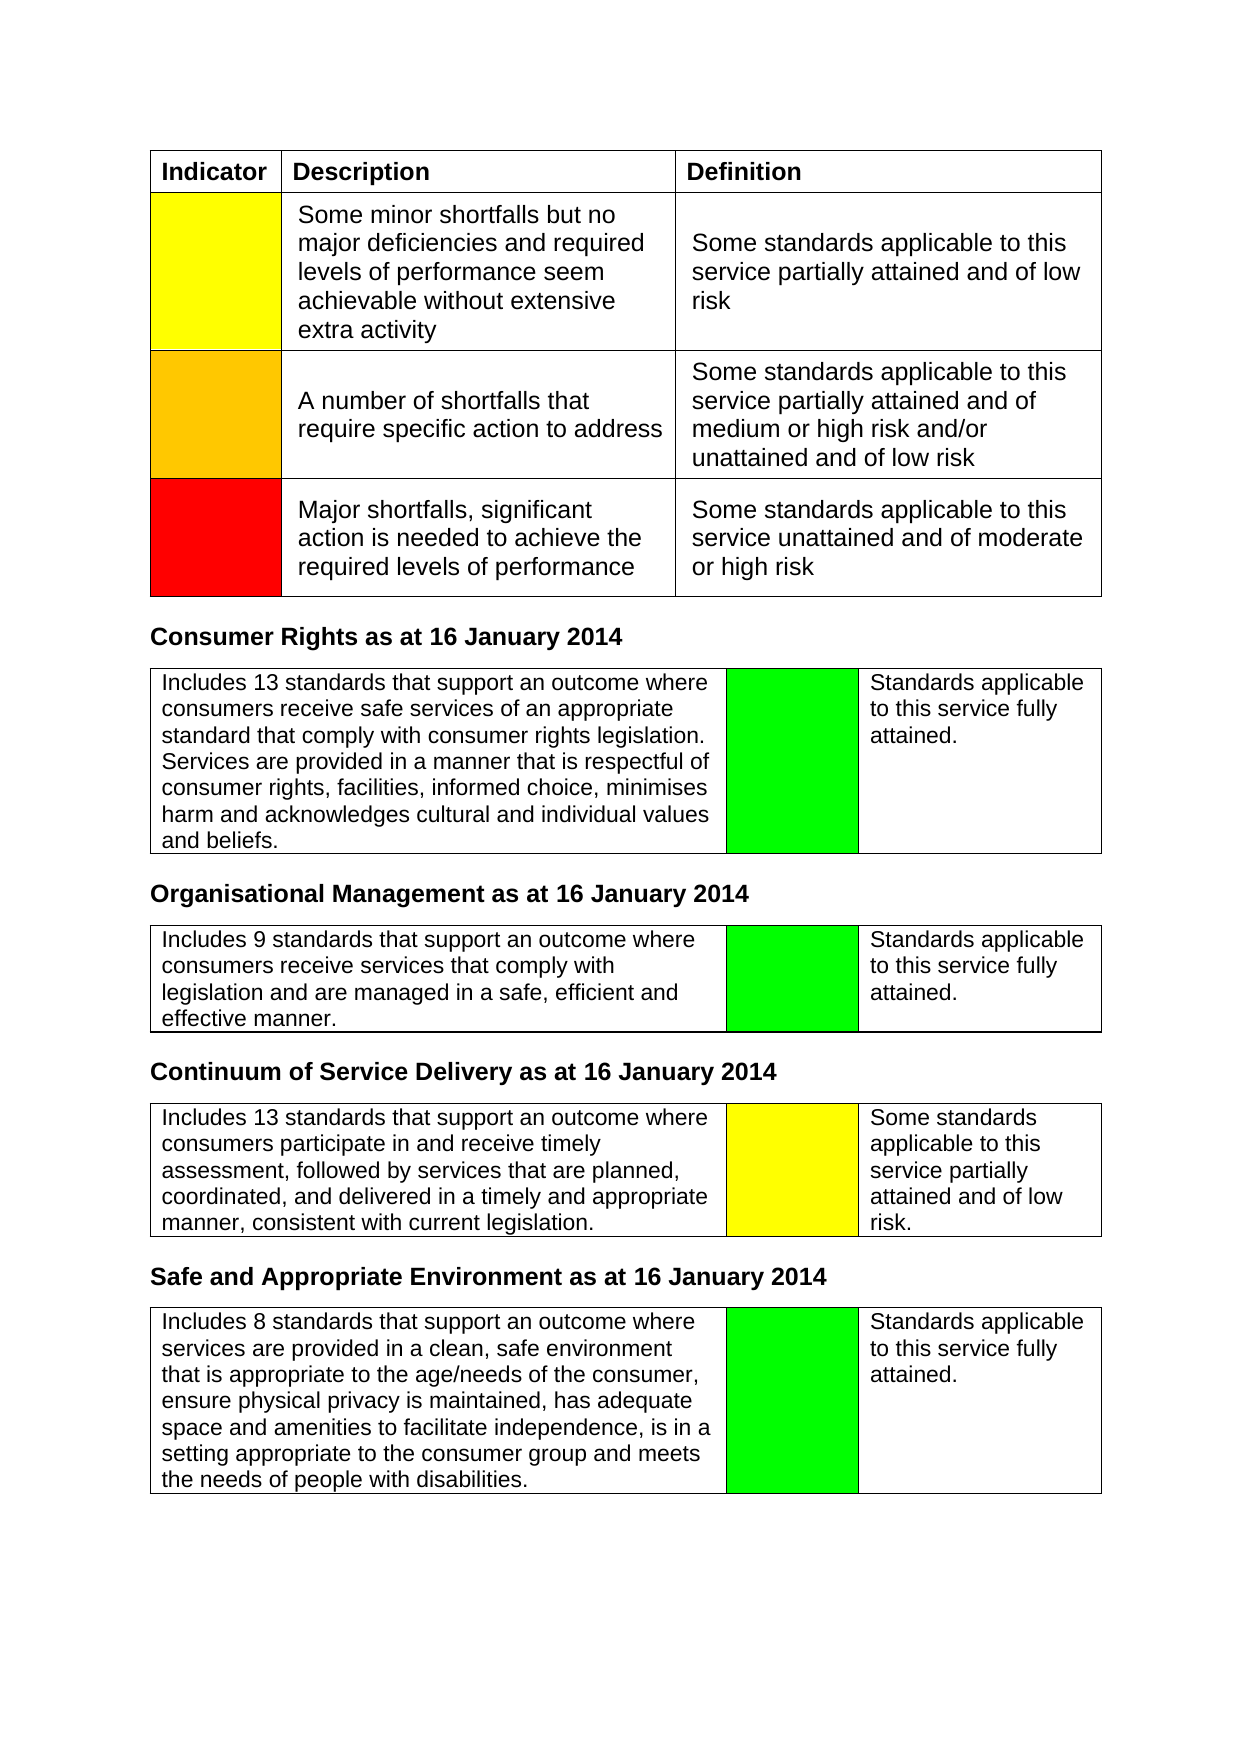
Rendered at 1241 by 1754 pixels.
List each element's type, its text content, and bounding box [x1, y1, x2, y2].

table_header Definition [676, 151, 1101, 192]
table_header Indicator [151, 151, 281, 192]
table_header Includes 13 standards that support an outcome where consumers participate in and receive timely assessment, followed by services that are planned, coordinated, and delivered in a timely and appropriate manner, consistent with current legislation. [151, 1104, 726, 1236]
table_cell Some standards applicable to this service partially attained and of medium or high risk and/or unattained and of low risk [676, 351, 1101, 478]
table_cell [151, 479, 281, 596]
subtitle Organisational Management as at 16 January 2014 [150, 879, 1090, 908]
table_cell [151, 193, 281, 349]
table_header Standards applicable to this service fully attained. [859, 926, 1101, 1031]
table_cell Some standards applicable to this service partially attained and of low risk [676, 193, 1101, 349]
subtitle Safe and Appropriate Environment as at 16 January 2014 [150, 1262, 1090, 1291]
table_header Includes 8 standards that support an outcome where services are provided in a clean, safe environment that is appropriate to the age/needs of the consumer, ensure physical privacy is maintained, has adequate space and amenities to facilitate independence, is in a setting appropriate to the consumer group and meets the needs of people with disabilities. [151, 1308, 726, 1493]
table_cell Some standards applicable to this service unattained and of moderate or high risk [676, 479, 1101, 596]
subtitle Continuum of Service Delivery as at 16 January 2014 [150, 1057, 1090, 1086]
table_cell Some minor shortfalls but no major deficiencies and required levels of performance seem achievable without extensive extra activity [282, 193, 675, 349]
table_header Standards applicable to this service fully attained. [859, 669, 1101, 853]
table_header Includes 9 standards that support an outcome where consumers receive services that comply with legislation and are managed in a safe, efficient and effective manner. [151, 926, 726, 1031]
table_header Description [282, 151, 675, 192]
table_header [727, 1308, 858, 1493]
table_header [859, 1308, 1101, 1493]
table_header [727, 1104, 858, 1236]
table_cell A number of shortfalls that require specific action to address [282, 351, 675, 478]
table_header Some standards applicable to this service partially attained and of low risk. [859, 1104, 1101, 1236]
table_header [727, 669, 858, 853]
table_header Includes 13 standards that support an outcome where consumers receive safe services of an appropriate standard that comply with consumer rights legislation. Services are provided in a manner that is respectful of consumer rights, facilities, informed choice, minimises harm and acknowledges cultural and individual values and beliefs. [151, 669, 726, 853]
table_cell Major shortfalls, significant action is needed to achieve the required levels of performance [282, 479, 675, 596]
table_header [727, 926, 858, 1031]
subtitle Consumer Rights as at 16 January 2014 [150, 622, 1090, 651]
table_cell [151, 351, 281, 478]
